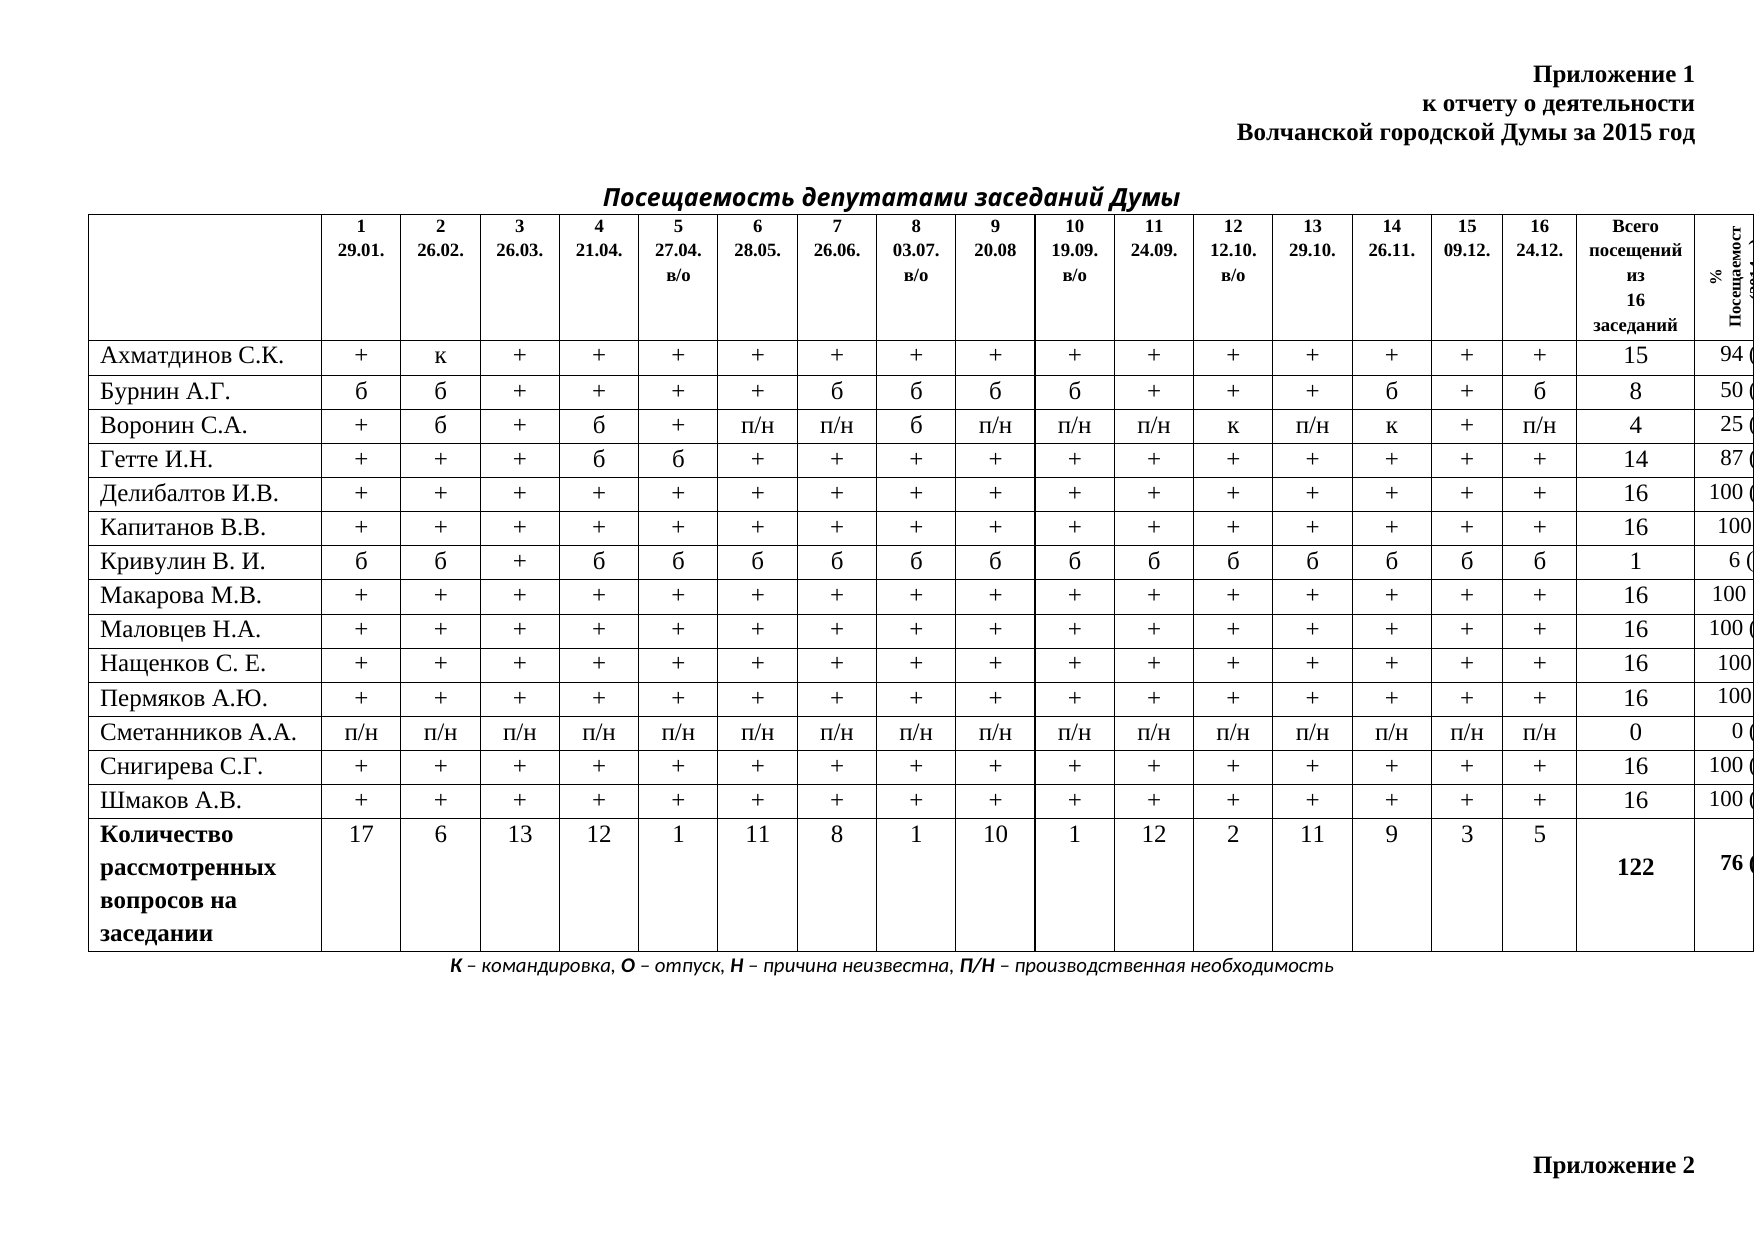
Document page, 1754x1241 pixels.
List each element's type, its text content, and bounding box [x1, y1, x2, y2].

table_cell + [877, 478, 955, 511]
table_cell + [481, 341, 559, 375]
table_cell 6 [401, 819, 480, 951]
table_cell п/н [1273, 717, 1352, 750]
table_cell + [718, 615, 797, 647]
table_cell 50 (64) [1695, 376, 1753, 409]
table_cell 8 [798, 819, 876, 951]
table_cell + [401, 785, 480, 818]
table_header 6 28.05. [718, 215, 797, 339]
table_cell + [1273, 580, 1352, 613]
table_cell 16 [1577, 512, 1694, 545]
table_cell + [877, 341, 955, 375]
table_cell п/н [1194, 717, 1272, 750]
table_cell 16 [1577, 580, 1694, 613]
table_cell + [481, 615, 559, 647]
table_cell + [1036, 580, 1114, 613]
text К – командировка, О – отпуск, Н – причина неизвестна, П/Н – производственная необходимость [89, 952, 1695, 977]
table_cell + [1194, 444, 1272, 477]
table_cell + [401, 615, 480, 647]
table_cell + [560, 785, 638, 818]
table_cell + [798, 615, 876, 647]
table_cell + [1273, 751, 1352, 784]
table_cell + [1115, 444, 1193, 477]
table_cell + [1432, 478, 1502, 511]
table_cell 100 (92) [1695, 512, 1753, 545]
table_cell + [956, 785, 1034, 818]
table_cell + [718, 341, 797, 375]
table_cell + [560, 580, 638, 613]
table_cell 14 [1577, 444, 1694, 477]
table_cell б [639, 444, 717, 477]
table_cell к [1194, 410, 1272, 443]
table_cell + [560, 615, 638, 647]
table_cell + [1194, 615, 1272, 647]
table_cell Снигирева С.Г. [89, 751, 321, 784]
table_cell 16 [1577, 478, 1694, 511]
table_cell + [1353, 649, 1431, 682]
table_cell + [798, 444, 876, 477]
table_cell + [1273, 615, 1352, 647]
table_cell + [401, 751, 480, 784]
table_cell + [1503, 478, 1576, 511]
table_cell Маловцев Н.А. [89, 615, 321, 647]
table_cell б [322, 546, 400, 579]
table_cell б [560, 410, 638, 443]
table_cell 16 [1577, 683, 1694, 716]
table_cell 100 (100) [1695, 478, 1753, 511]
table_cell 25 (64) [1695, 410, 1753, 443]
table_cell + [1432, 341, 1502, 375]
table_cell 16 [1577, 649, 1694, 682]
table_cell + [956, 341, 1034, 375]
table_cell + [560, 376, 638, 409]
table_header 4 21.04. [560, 215, 638, 339]
table_cell 100 (100) [1695, 580, 1753, 613]
table_cell Воронин С.А. [89, 410, 321, 443]
table_cell + [322, 615, 400, 647]
table_cell + [956, 444, 1034, 477]
text к отчету о деятельности [89, 88, 1695, 117]
table_cell б [560, 546, 638, 579]
table_cell + [1273, 683, 1352, 716]
table_cell б [877, 546, 955, 579]
table_cell п/н [718, 717, 797, 750]
table_cell + [1115, 341, 1193, 375]
table_cell 9 [1353, 819, 1431, 951]
table_cell Кривулин В. И. [89, 546, 321, 579]
table_cell + [1273, 444, 1352, 477]
table_cell + [1353, 580, 1431, 613]
table_cell п/н [956, 717, 1034, 750]
table_cell Делибалтов И.В. [89, 478, 321, 511]
table_cell + [1273, 512, 1352, 545]
table_cell + [322, 512, 400, 545]
table_header 10 19.09. в/о [1036, 215, 1114, 339]
table_cell + [1432, 410, 1502, 443]
table_header 13 29.10. [1273, 215, 1352, 339]
table_cell 16 [1577, 615, 1694, 647]
table_cell б [1036, 546, 1114, 579]
table_cell 1 [639, 819, 717, 951]
table_cell + [1194, 649, 1272, 682]
table_cell 8 [1577, 376, 1694, 409]
table_cell + [798, 580, 876, 613]
table_cell Ахматдинов С.К. [89, 341, 321, 375]
table_cell 16 [1577, 785, 1694, 818]
table_header 8 03.07. в/о [877, 215, 955, 339]
table_cell 100 (100) [1695, 785, 1753, 818]
table_cell + [1194, 376, 1272, 409]
table_cell + [1353, 478, 1431, 511]
table_cell 100 (100) [1695, 615, 1753, 647]
table_cell + [1194, 751, 1272, 784]
table_cell + [560, 751, 638, 784]
table_cell + [718, 683, 797, 716]
table_header Всего посещений из 16 заседаний [1577, 215, 1694, 339]
table_cell + [481, 580, 559, 613]
table_cell п/н [481, 717, 559, 750]
table_cell 11 [718, 819, 797, 951]
table_cell б [1353, 376, 1431, 409]
table_cell + [1503, 580, 1576, 613]
table_cell + [322, 785, 400, 818]
table_cell + [481, 376, 559, 409]
table_cell + [322, 751, 400, 784]
table_cell + [639, 410, 717, 443]
table_cell + [718, 376, 797, 409]
table_cell + [639, 751, 717, 784]
table_cell + [322, 649, 400, 682]
table_cell + [481, 444, 559, 477]
table_cell б [1036, 376, 1114, 409]
table_cell + [877, 512, 955, 545]
table_cell + [1353, 512, 1431, 545]
table_cell 76 (79) [1695, 819, 1753, 951]
table_cell + [1115, 376, 1193, 409]
table_cell + [639, 615, 717, 647]
table_cell + [401, 649, 480, 682]
table_cell + [1194, 683, 1272, 716]
table_cell + [956, 478, 1034, 511]
table_cell + [1432, 683, 1502, 716]
table_cell + [1432, 751, 1502, 784]
table_cell + [1194, 512, 1272, 545]
table_cell б [1432, 546, 1502, 579]
table_cell + [1036, 341, 1114, 375]
table_cell + [322, 580, 400, 613]
table_cell б [956, 546, 1034, 579]
table_cell + [718, 444, 797, 477]
table_cell + [639, 376, 717, 409]
table_header 3 26.03. [481, 215, 559, 339]
table_cell + [639, 785, 717, 818]
table_cell + [1194, 478, 1272, 511]
table_cell п/н [1115, 410, 1193, 443]
table_cell + [639, 649, 717, 682]
table_cell 15 [1577, 341, 1694, 375]
table_cell + [1353, 615, 1431, 647]
table_cell б [401, 376, 480, 409]
table_cell п/н [401, 717, 480, 750]
table_cell п/н [1432, 717, 1502, 750]
table_cell п/н [956, 410, 1034, 443]
table_cell б [956, 376, 1034, 409]
table_cell Бурнин А.Г. [89, 376, 321, 409]
table_cell п/н [560, 717, 638, 750]
table_cell б [401, 410, 480, 443]
table_cell + [956, 580, 1034, 613]
table_cell 2 [1194, 819, 1272, 951]
table_cell + [1503, 785, 1576, 818]
table_header 2 26.02. [401, 215, 480, 339]
table_cell Гетте И.Н. [89, 444, 321, 477]
text Приложение 2 [89, 1150, 1695, 1179]
table_header 15 09.12. [1432, 215, 1502, 339]
table_cell + [1432, 444, 1502, 477]
table_cell + [1036, 683, 1114, 716]
table_cell 17 [322, 819, 400, 951]
table_cell + [877, 649, 955, 682]
table_cell б [322, 376, 400, 409]
table_cell + [639, 512, 717, 545]
table_cell + [639, 580, 717, 613]
table_cell 1 [877, 819, 955, 951]
table_cell 1 [1577, 546, 1694, 579]
table_cell + [1432, 615, 1502, 647]
table_cell + [956, 683, 1034, 716]
table_cell Нащенков С. Е. [89, 649, 321, 682]
table_cell + [401, 512, 480, 545]
table_cell + [1115, 785, 1193, 818]
table_cell + [1503, 751, 1576, 784]
table_cell + [1036, 478, 1114, 511]
text Волчанской городской Думы за 2015 год [89, 117, 1695, 145]
table_cell 1 [1036, 819, 1114, 951]
table_cell + [1432, 376, 1502, 409]
table_cell п/н [798, 717, 876, 750]
table_cell + [798, 683, 876, 716]
table_cell Пермяков А.Ю. [89, 683, 321, 716]
table_cell б [798, 546, 876, 579]
table_cell + [956, 649, 1034, 682]
table_cell б [1503, 376, 1576, 409]
table_cell 5 [1503, 819, 1576, 951]
table_cell + [1036, 512, 1114, 545]
table_cell 4 [1577, 410, 1694, 443]
table_cell + [1273, 376, 1352, 409]
table_cell + [1115, 512, 1193, 545]
table_cell + [481, 546, 559, 579]
table_cell + [956, 512, 1034, 545]
table_header 7 26.06. [798, 215, 876, 339]
table_cell + [1432, 512, 1502, 545]
table_cell + [481, 751, 559, 784]
table_cell + [481, 512, 559, 545]
table_cell + [401, 683, 480, 716]
table_cell п/н [1503, 717, 1576, 750]
table_cell + [322, 341, 400, 375]
table_cell + [560, 478, 638, 511]
table_cell б [560, 444, 638, 477]
table_cell б [401, 546, 480, 579]
table_cell + [560, 341, 638, 375]
table_cell + [1353, 751, 1431, 784]
table_cell б [639, 546, 717, 579]
table_cell + [1503, 341, 1576, 375]
table_cell + [1036, 751, 1114, 784]
table_cell + [639, 478, 717, 511]
table_cell + [322, 683, 400, 716]
table_cell + [956, 751, 1034, 784]
table_cell к [401, 341, 480, 375]
table_cell + [1194, 580, 1272, 613]
table_cell + [798, 785, 876, 818]
table_cell + [1273, 478, 1352, 511]
text Приложение 1 [89, 59, 1695, 88]
table_cell + [1503, 615, 1576, 647]
table_cell + [798, 751, 876, 784]
table_cell + [1036, 444, 1114, 477]
table_cell п/н [1273, 410, 1352, 443]
table_cell + [1036, 785, 1114, 818]
table_cell + [322, 444, 400, 477]
table_cell п/н [877, 717, 955, 750]
table_cell + [877, 615, 955, 647]
table_cell + [877, 785, 955, 818]
table_cell + [1503, 444, 1576, 477]
table_cell 0 [1577, 717, 1694, 750]
table_cell + [1353, 444, 1431, 477]
table_header 12 12.10. в/о [1194, 215, 1272, 339]
table_header 16 24.12. [1503, 215, 1576, 339]
table_cell + [1353, 341, 1431, 375]
table_cell 13 [481, 819, 559, 951]
table_cell + [718, 580, 797, 613]
table_cell + [877, 444, 955, 477]
table_cell + [1115, 649, 1193, 682]
table_cell + [877, 751, 955, 784]
table_cell + [481, 410, 559, 443]
table_cell Сметанников А.А. [89, 717, 321, 750]
table_cell + [1115, 478, 1193, 511]
table_cell + [639, 341, 717, 375]
table_cell б [1115, 546, 1193, 579]
table_cell п/н [798, 410, 876, 443]
table_cell + [1353, 683, 1431, 716]
table_cell 12 [560, 819, 638, 951]
table_cell + [877, 683, 955, 716]
table_cell 100 (92) [1695, 683, 1753, 716]
table_cell + [798, 341, 876, 375]
table_header 1 29.01. [322, 215, 400, 339]
table_cell п/н [718, 410, 797, 443]
table_cell + [956, 615, 1034, 647]
table_header 9 20.08 [956, 215, 1034, 339]
table_cell п/н [1036, 717, 1114, 750]
table_cell б [1273, 546, 1352, 579]
table_cell + [639, 683, 717, 716]
table_cell 16 [1577, 751, 1694, 784]
table_cell + [1432, 785, 1502, 818]
table_cell к [1353, 410, 1431, 443]
table_cell п/н [1036, 410, 1114, 443]
table_cell + [401, 444, 480, 477]
table_cell + [322, 410, 400, 443]
table_header [89, 215, 321, 339]
table_cell + [877, 580, 955, 613]
table_cell Макарова М.В. [89, 580, 321, 613]
table_cell б [1503, 546, 1576, 579]
table_cell Капитанов В.В. [89, 512, 321, 545]
table_cell + [560, 512, 638, 545]
table_cell + [481, 649, 559, 682]
table_header 11 24.09. [1115, 215, 1193, 339]
table_cell п/н [322, 717, 400, 750]
table_cell Количество рассмотренных вопросов на заседании [89, 819, 321, 951]
table_cell + [1115, 580, 1193, 613]
table_cell + [481, 478, 559, 511]
table_cell + [481, 785, 559, 818]
table_header 5 27.04. в/о [639, 215, 717, 339]
table_cell + [1036, 615, 1114, 647]
table_cell 100 (92) [1695, 649, 1753, 682]
table_cell 12 [1115, 819, 1193, 951]
table_cell б [877, 376, 955, 409]
table_cell + [560, 649, 638, 682]
table_cell + [1115, 615, 1193, 647]
table_cell + [1503, 683, 1576, 716]
table_cell + [798, 649, 876, 682]
table_cell + [481, 683, 559, 716]
table_cell + [1503, 512, 1576, 545]
table_cell 3 [1432, 819, 1502, 951]
table_cell 10 [956, 819, 1034, 951]
table_cell 0 (0) [1695, 717, 1753, 750]
table_cell + [798, 478, 876, 511]
table_cell + [718, 649, 797, 682]
table_cell п/н [639, 717, 717, 750]
table_cell + [401, 478, 480, 511]
table_cell 6 (35) [1695, 546, 1753, 579]
table_cell п/н [1353, 717, 1431, 750]
table_cell 87 (92) [1695, 444, 1753, 477]
table_cell + [718, 751, 797, 784]
table_cell + [1115, 751, 1193, 784]
table_cell б [1353, 546, 1431, 579]
table_cell + [1353, 785, 1431, 818]
table_cell + [560, 683, 638, 716]
table_cell + [1432, 649, 1502, 682]
table_cell + [1503, 649, 1576, 682]
table_cell 122 [1577, 819, 1694, 951]
table_cell + [1115, 683, 1193, 716]
table_cell + [1194, 341, 1272, 375]
table_cell б [798, 376, 876, 409]
table_cell б [877, 410, 955, 443]
table_cell + [322, 478, 400, 511]
table_cell 11 [1273, 819, 1352, 951]
table_cell + [1273, 341, 1352, 375]
table_cell 94 (78) [1695, 341, 1753, 375]
table_cell + [718, 478, 797, 511]
table_cell 100 (100) [1695, 751, 1753, 784]
table_cell + [1273, 785, 1352, 818]
table_cell п/н [1503, 410, 1576, 443]
table_cell + [1273, 649, 1352, 682]
table_cell + [401, 580, 480, 613]
table_header % Посещаемости (2014 г.) [1695, 215, 1753, 339]
table_cell Шмаков А.В. [89, 785, 321, 818]
table_cell + [718, 785, 797, 818]
text Посещаемость депутатами заседаний Думы [89, 179, 1695, 213]
table_cell + [1194, 785, 1272, 818]
table_cell б [1194, 546, 1272, 579]
table_cell + [718, 512, 797, 545]
table_cell + [798, 512, 876, 545]
table_header 14 26.11. [1353, 215, 1431, 339]
table_cell б [718, 546, 797, 579]
table_cell п/н [1115, 717, 1193, 750]
table_cell + [1432, 580, 1502, 613]
table_cell + [1036, 649, 1114, 682]
